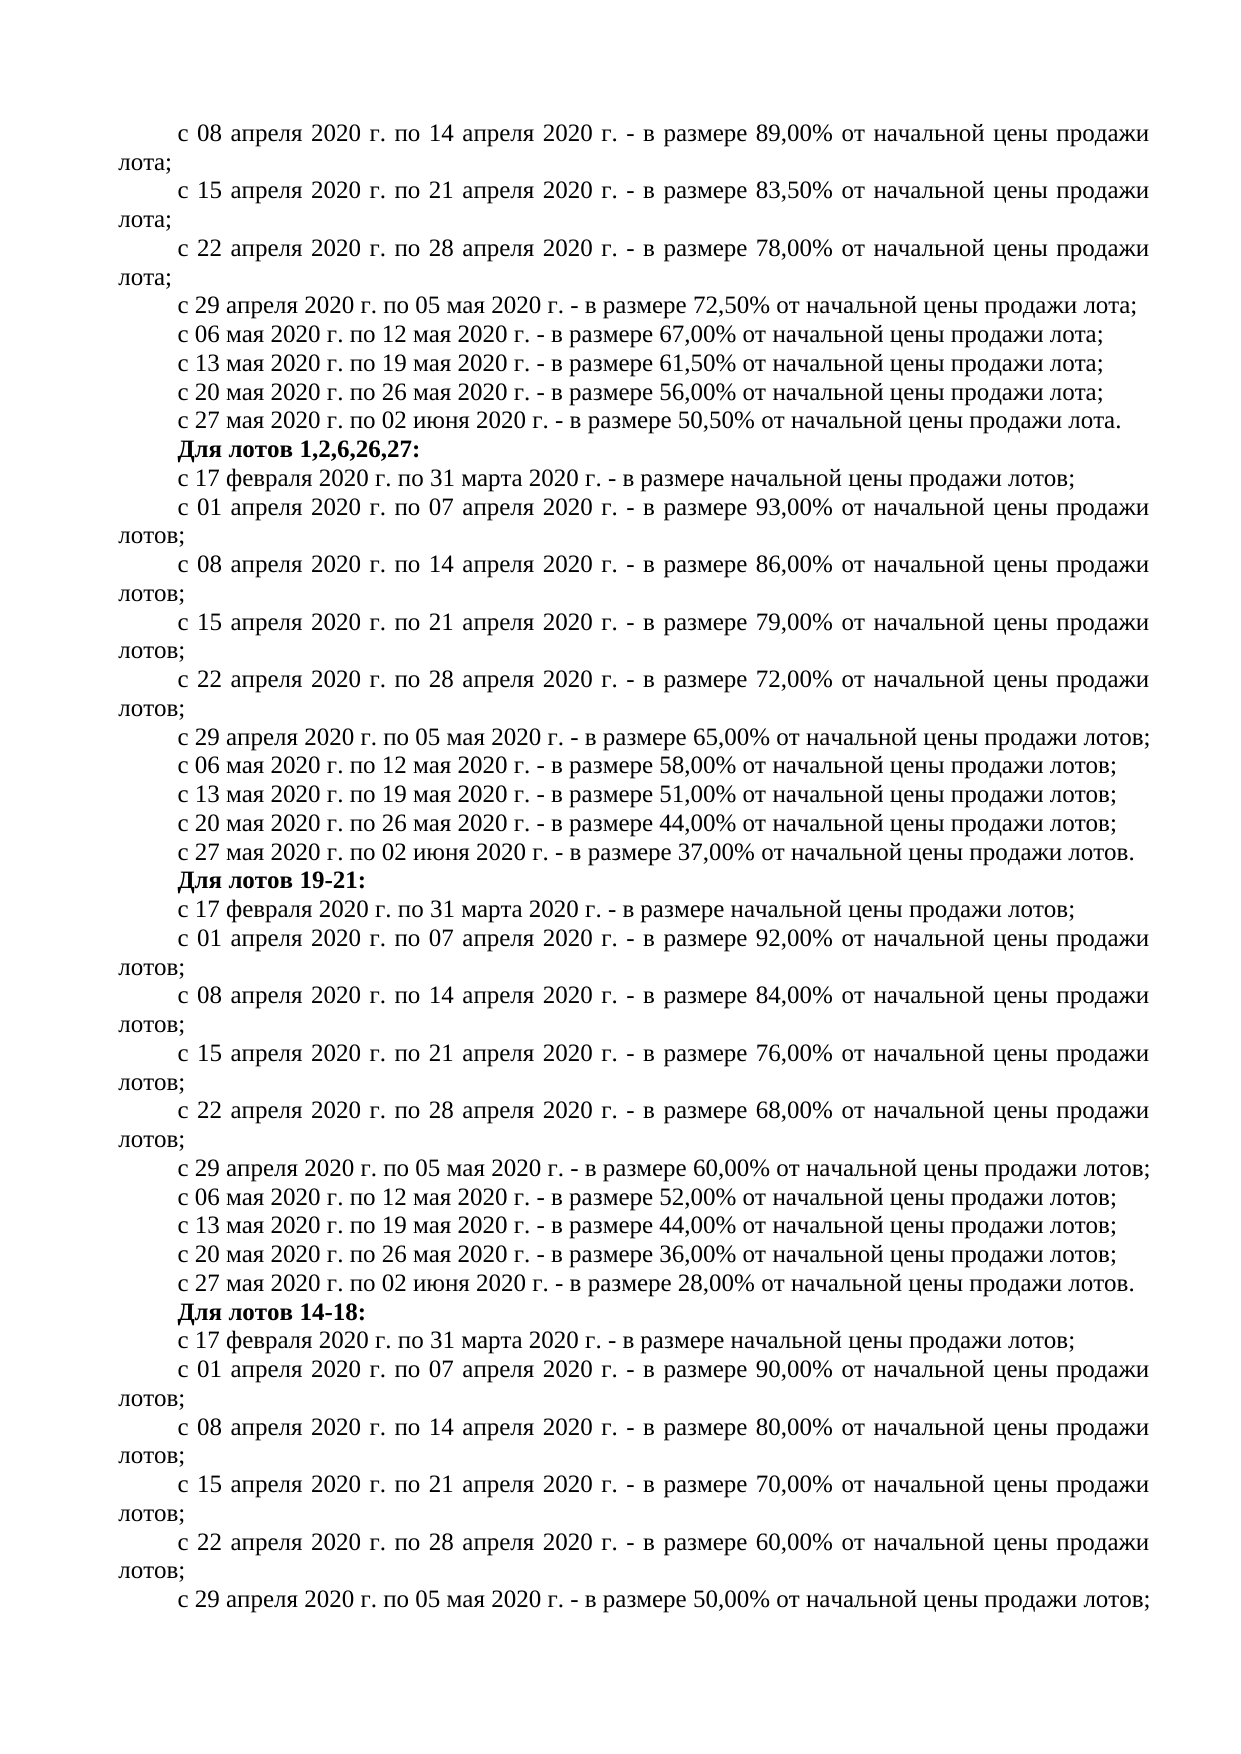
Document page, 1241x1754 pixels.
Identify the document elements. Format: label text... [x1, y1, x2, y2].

text с 22 апреля 2020 г. по 28 апреля 2020 г. - в размере 78,00% от начальной цены продажи лота; [118, 233, 1151, 291]
text с 13 мая 2020 г. по 19 мая 2020 г. - в размере 51,00% от начальной цены продажи лотов; [118, 779, 1151, 808]
text с 08 апреля 2020 г. по 14 апреля 2020 г. - в размере 80,00% от начальной цены продажи лотов; [118, 1412, 1151, 1469]
text Для лотов 19-21: [118, 866, 1151, 894]
text Для лотов 14-18: [118, 1297, 1151, 1326]
text с 22 апреля 2020 г. по 28 апреля 2020 г. - в размере 72,00% от начальной цены продажи лотов; [118, 664, 1151, 722]
text с 13 мая 2020 г. по 19 мая 2020 г. - в размере 61,50% от начальной цены продажи лота; [118, 348, 1151, 377]
text с 15 апреля 2020 г. по 21 апреля 2020 г. - в размере 83,50% от начальной цены продажи лота; [118, 176, 1151, 233]
text с 29 апреля 2020 г. по 05 мая 2020 г. - в размере 65,00% от начальной цены продажи лотов; [118, 722, 1151, 751]
text с 15 апреля 2020 г. по 21 апреля 2020 г. - в размере 79,00% от начальной цены продажи лотов; [118, 607, 1151, 664]
text с 27 мая 2020 г. по 02 июня 2020 г. - в размере 28,00% от начальной цены продажи лотов. [118, 1268, 1151, 1297]
text с 29 апреля 2020 г. по 05 мая 2020 г. - в размере 72,50% от начальной цены продажи лота; [118, 291, 1151, 319]
text с 27 мая 2020 г. по 02 июня 2020 г. - в размере 37,00% от начальной цены продажи лотов. [118, 837, 1151, 866]
text с 20 мая 2020 г. по 26 мая 2020 г. - в размере 36,00% от начальной цены продажи лотов; [118, 1239, 1151, 1268]
text с 17 февраля 2020 г. по 31 марта 2020 г. - в размере начальной цены продажи лотов; [118, 463, 1151, 492]
text с 15 апреля 2020 г. по 21 апреля 2020 г. - в размере 70,00% от начальной цены продажи лотов; [118, 1469, 1151, 1527]
text с 17 февраля 2020 г. по 31 марта 2020 г. - в размере начальной цены продажи лотов; [118, 1326, 1151, 1354]
text с 17 февраля 2020 г. по 31 марта 2020 г. - в размере начальной цены продажи лотов; [118, 894, 1151, 923]
text с 01 апреля 2020 г. по 07 апреля 2020 г. - в размере 92,00% от начальной цены продажи лотов; [118, 923, 1151, 981]
text с 01 апреля 2020 г. по 07 апреля 2020 г. - в размере 93,00% от начальной цены продажи лотов; [118, 492, 1151, 549]
text с 08 апреля 2020 г. по 14 апреля 2020 г. - в размере 84,00% от начальной цены продажи лотов; [118, 981, 1151, 1038]
text с 06 мая 2020 г. по 12 мая 2020 г. - в размере 67,00% от начальной цены продажи лота; [118, 319, 1151, 348]
text с 22 апреля 2020 г. по 28 апреля 2020 г. - в размере 68,00% от начальной цены продажи лотов; [118, 1096, 1151, 1153]
text с 27 мая 2020 г. по 02 июня 2020 г. - в размере 50,50% от начальной цены продажи лота. [118, 406, 1151, 434]
text с 06 мая 2020 г. по 12 мая 2020 г. - в размере 52,00% от начальной цены продажи лотов; [118, 1182, 1151, 1211]
text с 08 апреля 2020 г. по 14 апреля 2020 г. - в размере 86,00% от начальной цены продажи лотов; [118, 549, 1151, 607]
text с 01 апреля 2020 г. по 07 апреля 2020 г. - в размере 90,00% от начальной цены продажи лотов; [118, 1354, 1151, 1412]
text Для лотов 1,2,6,26,27: [118, 434, 1151, 463]
text с 06 мая 2020 г. по 12 мая 2020 г. - в размере 58,00% от начальной цены продажи лотов; [118, 751, 1151, 779]
text с 29 апреля 2020 г. по 05 мая 2020 г. - в размере 60,00% от начальной цены продажи лотов; [118, 1153, 1151, 1182]
text с 08 апреля 2020 г. по 14 апреля 2020 г. - в размере 89,00% от начальной цены продажи лота; [118, 118, 1151, 176]
text с 20 мая 2020 г. по 26 мая 2020 г. - в размере 44,00% от начальной цены продажи лотов; [118, 808, 1151, 837]
text с 29 апреля 2020 г. по 05 мая 2020 г. - в размере 50,00% от начальной цены продажи лотов; [118, 1584, 1151, 1613]
text с 13 мая 2020 г. по 19 мая 2020 г. - в размере 44,00% от начальной цены продажи лотов; [118, 1211, 1151, 1239]
text с 22 апреля 2020 г. по 28 апреля 2020 г. - в размере 60,00% от начальной цены продажи лотов; [118, 1527, 1151, 1584]
text с 15 апреля 2020 г. по 21 апреля 2020 г. - в размере 76,00% от начальной цены продажи лотов; [118, 1038, 1151, 1096]
text с 20 мая 2020 г. по 26 мая 2020 г. - в размере 56,00% от начальной цены продажи лота; [118, 377, 1151, 406]
